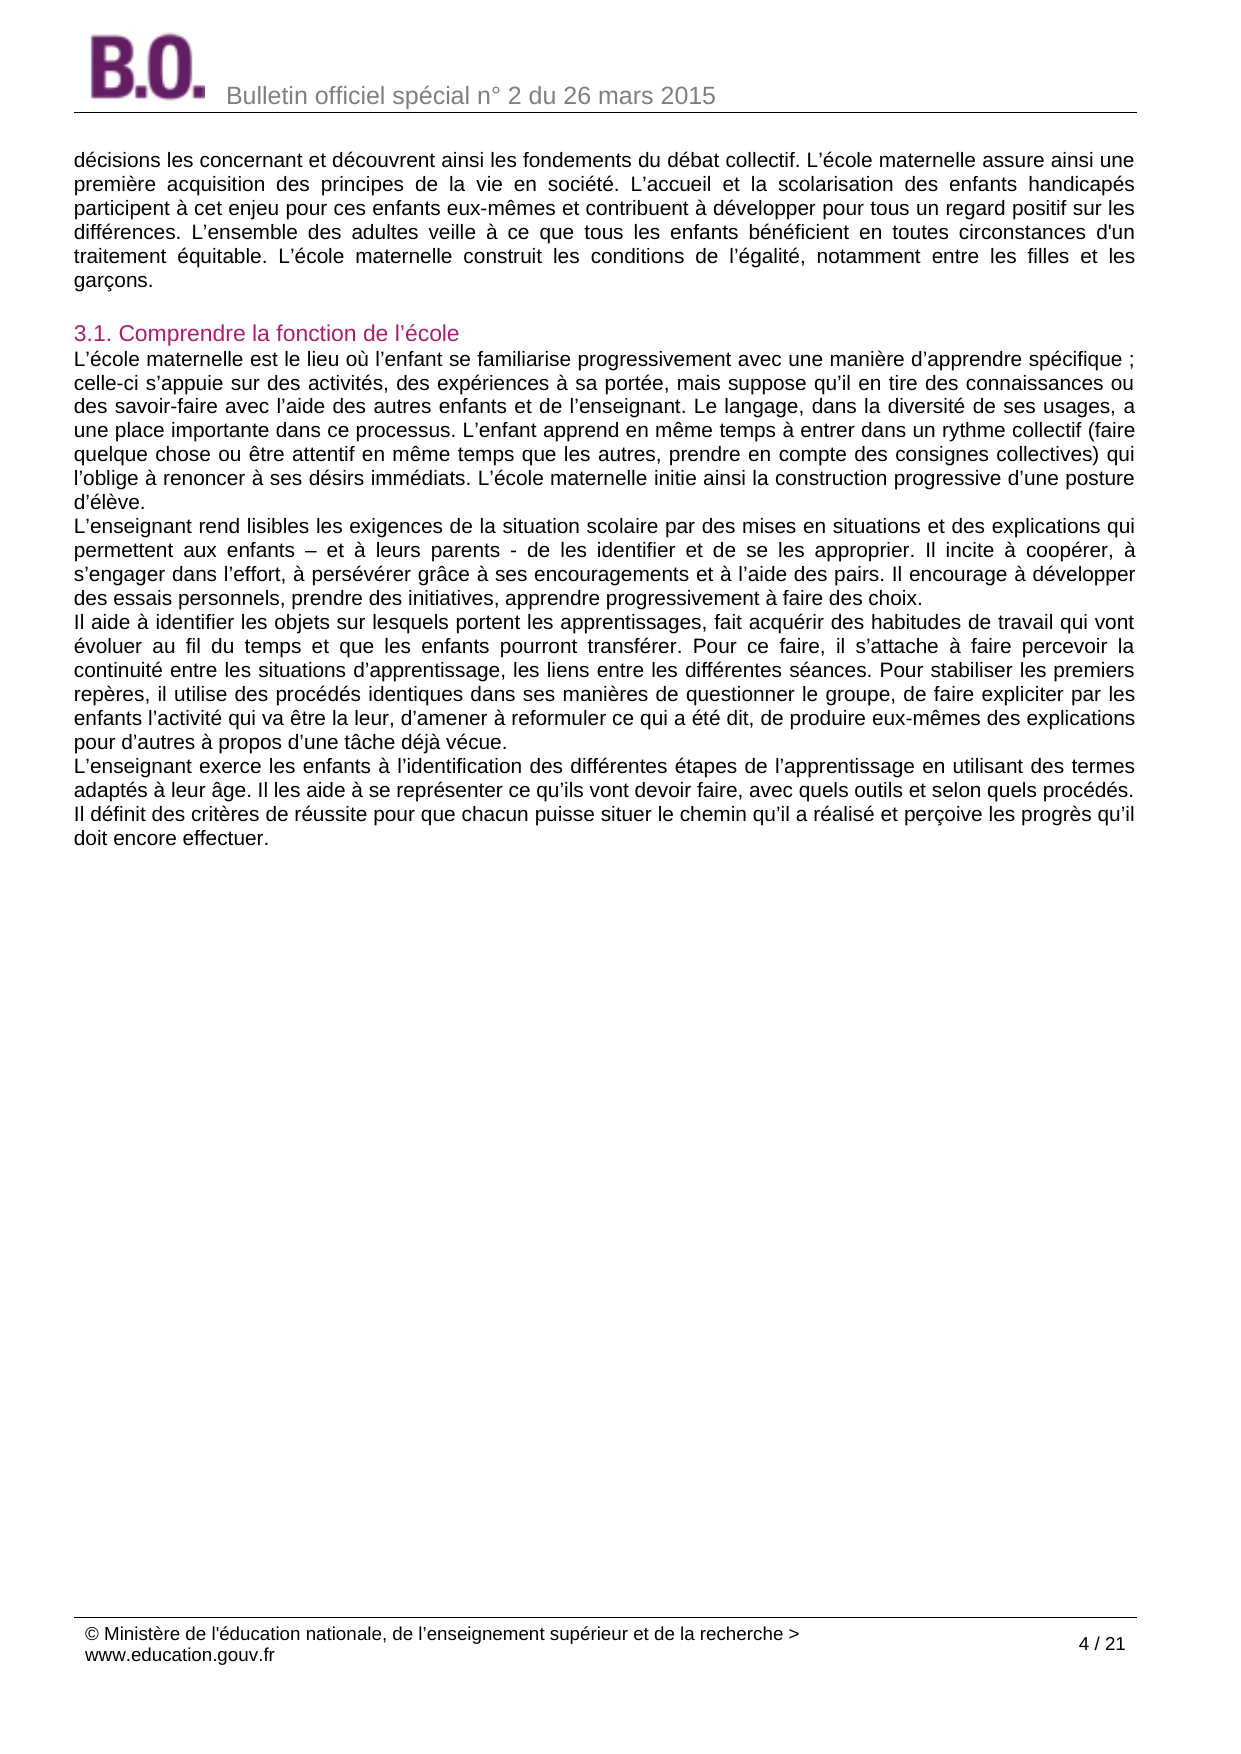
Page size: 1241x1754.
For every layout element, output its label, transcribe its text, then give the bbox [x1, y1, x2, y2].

text 3.1. Comprendre la fonction de l’école [74, 320, 1137, 346]
picture [73, 29, 205, 105]
text L’enseignant exerce les enfants à l’identification des différentes étapes de l’apprentissage en utilisant des termes adaptés à leur âge. Il les aide à se représenter ce qu’ils vont devoir faire, avec quels outils et selon quels procédés. Il définit des critères de réussite pour que chacun puisse situer le chemin qu’il a réalisé et perçoive les progrès qu’il doit encore effectuer. [74, 754, 1137, 849]
text L’école maternelle est le lieu où l’enfant se familiarise progressivement avec une manière d’apprendre spécifique ; celle-ci s’appuie sur des activités, des expériences à sa portée, mais suppose qu’il en tire des connaissances ou des savoir-faire avec l’aide des autres enfants et de l’enseignant. Le langage, dans la diversité de ses usages, a une place importante dans ce processus. L’enfant apprend en même temps à entrer dans un rythme collectif (faire quelque chose ou être attentif en même temps que les autres, prendre en compte des consignes collectives) qui l’oblige à renoncer à ses désirs immédiats. L’école maternelle initie ainsi la construction progressive d’une posture d’élève. [74, 346, 1137, 514]
text L’enseignant rend lisibles les exigences de la situation scolaire par des mises en situations et des explications qui permettent aux enfants – et à leurs parents - de les identifier et de se les approprier. Il incite à coopérer, à s’engager dans l’effort, à persévérer grâce à ses encouragements et à l’aide des pairs. Il encourage à développer des essais personnels, prendre des initiatives, apprendre progressivement à faire des choix. [74, 514, 1137, 610]
text Il aide à identifier les objets sur lesquels portent les apprentissages, fait acquérir des habitudes de travail qui vont évoluer au fil du temps et que les enfants pourront transférer. Pour ce faire, il s’attache à faire percevoir la continuité entre les situations d’apprentissage, les liens entre les différentes séances. Pour stabiliser les premiers repères, il utilise des procédés identiques dans ses manières de questionner le groupe, de faire expliciter par les enfants l’activité qui va être la leur, d’amener à reformuler ce qui a été dit, de produire eux-mêmes des explications pour d’autres à propos d’une tâche déjà vécue. [74, 610, 1137, 754]
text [74, 148, 1137, 291]
